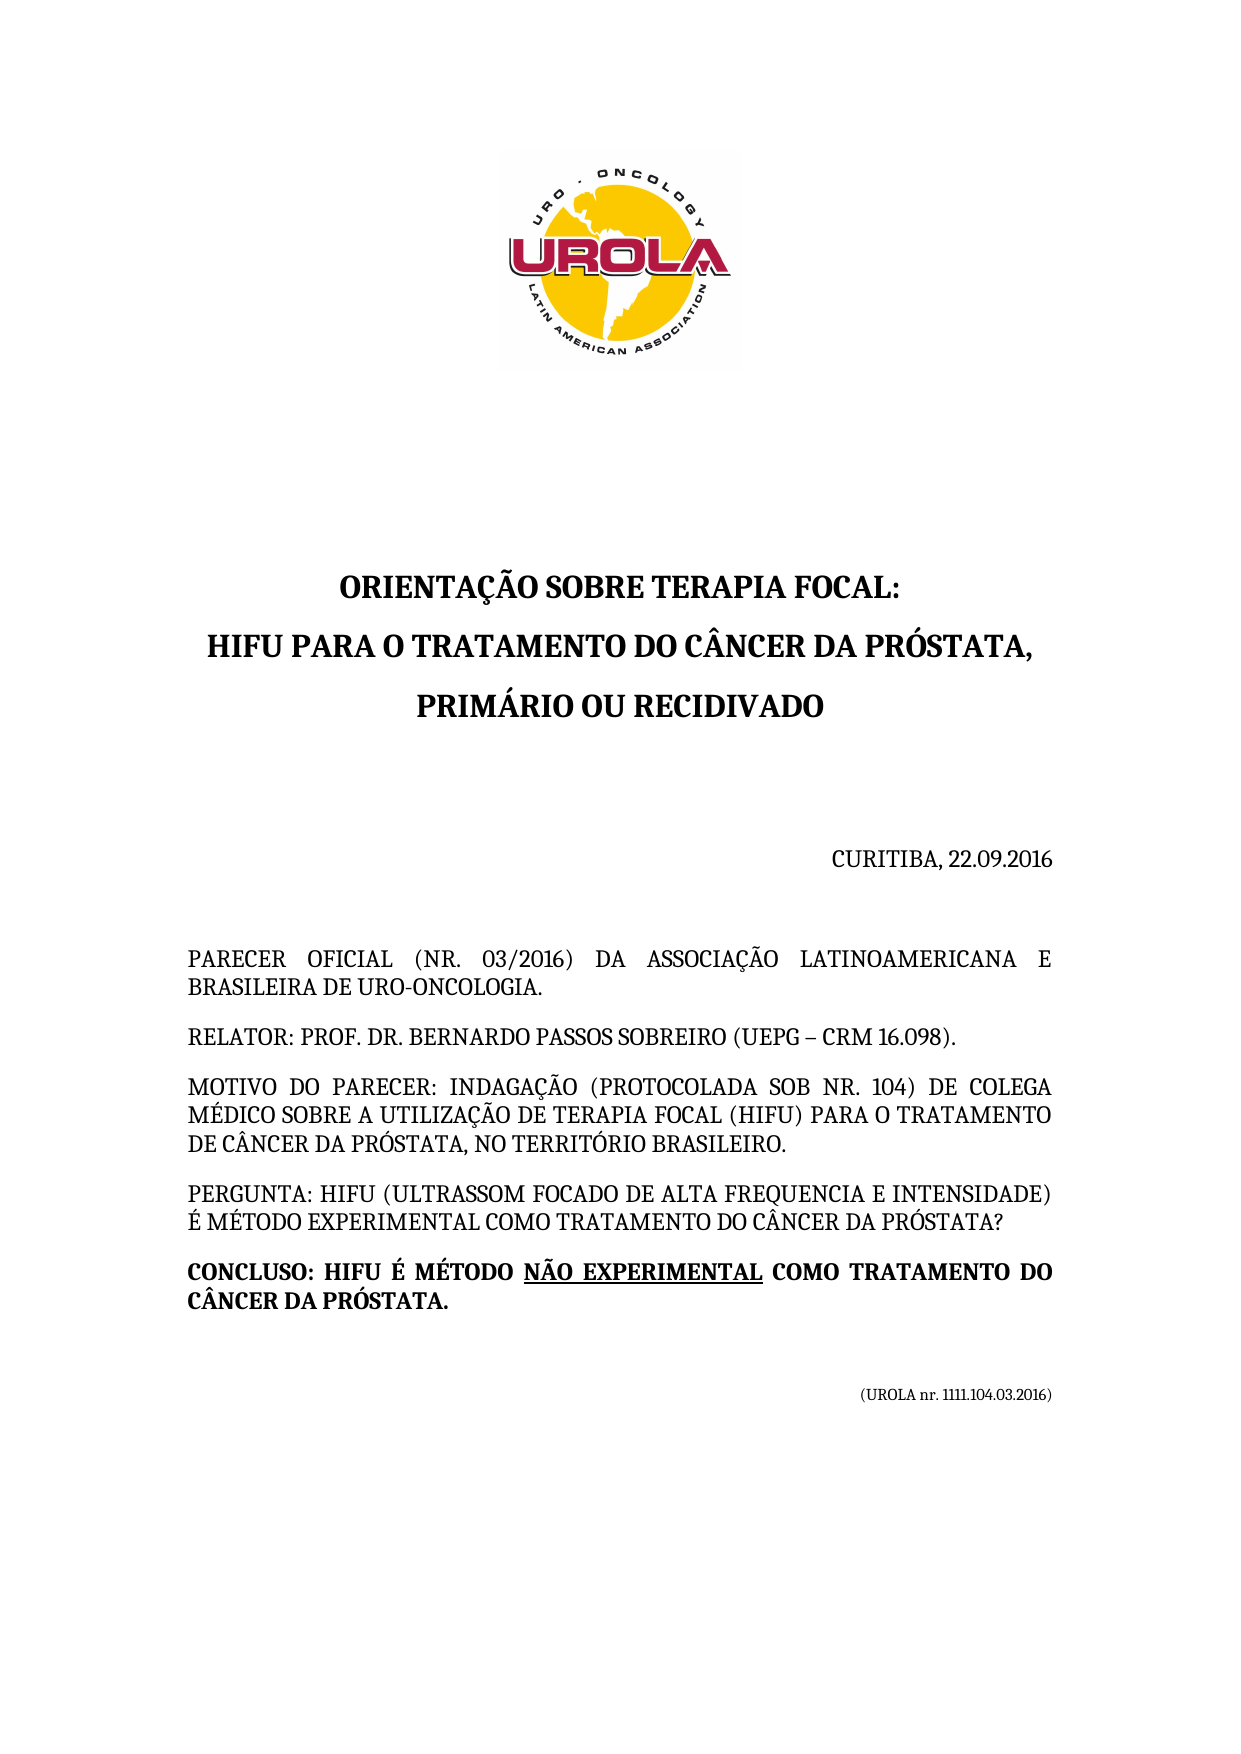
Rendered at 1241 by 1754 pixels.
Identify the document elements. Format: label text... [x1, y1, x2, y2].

text PRIMÁRIO OU RECIDIVADO [187, 687, 1053, 725]
text ORIENTAÇÃO SOBRE TERAPIA FOCAL: [187, 569, 1053, 607]
text HIFU PARA O TRATAMENTO DO CÂNCER DA PRÓSTATA, [187, 628, 1053, 666]
picture [498, 150, 742, 371]
text PERGUNTA: HIFU (ULTRASSOM FOCADO DE ALTA FREQUENCIA E INTENSIDADE) É MÉTODO EXPERIMENTAL COMO TRATAMENTO DO CÂNCER DA PRÓSTATA? [187, 1179, 1053, 1237]
text (UROLA nr. 1111.104.03.2016) [187, 1386, 1053, 1405]
text MOTIVO DO PARECER: INDAGAÇÃO (PROTOCOLADA SOB NR. 104) DE COLEGA MÉDICO SOBRE A UTILIZAÇÃO DE TERAPIA FOCAL (HIFU) PARA O TRATAMENTO DE CÂNCER DA PRÓSTATA, NO TERRITÓRIO BRASILEIRO. [187, 1072, 1053, 1159]
text CONCLUSO: HIFU É MÉTODO NÃO EXPERIMENTAL COMO TRATAMENTO DO CÂNCER DA PRÓSTATA. [187, 1258, 1053, 1315]
text CURITIBA, 22.09.2016 [187, 845, 1053, 874]
text RELATOR: PROF. DR. BERNARDO PASSOS SOBREIRO (UEPG – CRM 16.098). [187, 1023, 1053, 1052]
text PARECER OFICIAL (NR. 03/2016) DA ASSOCIAÇÃO LATINOAMERICANA E BRASILEIRA DE URO-ONCOLOGIA. [187, 944, 1053, 1002]
